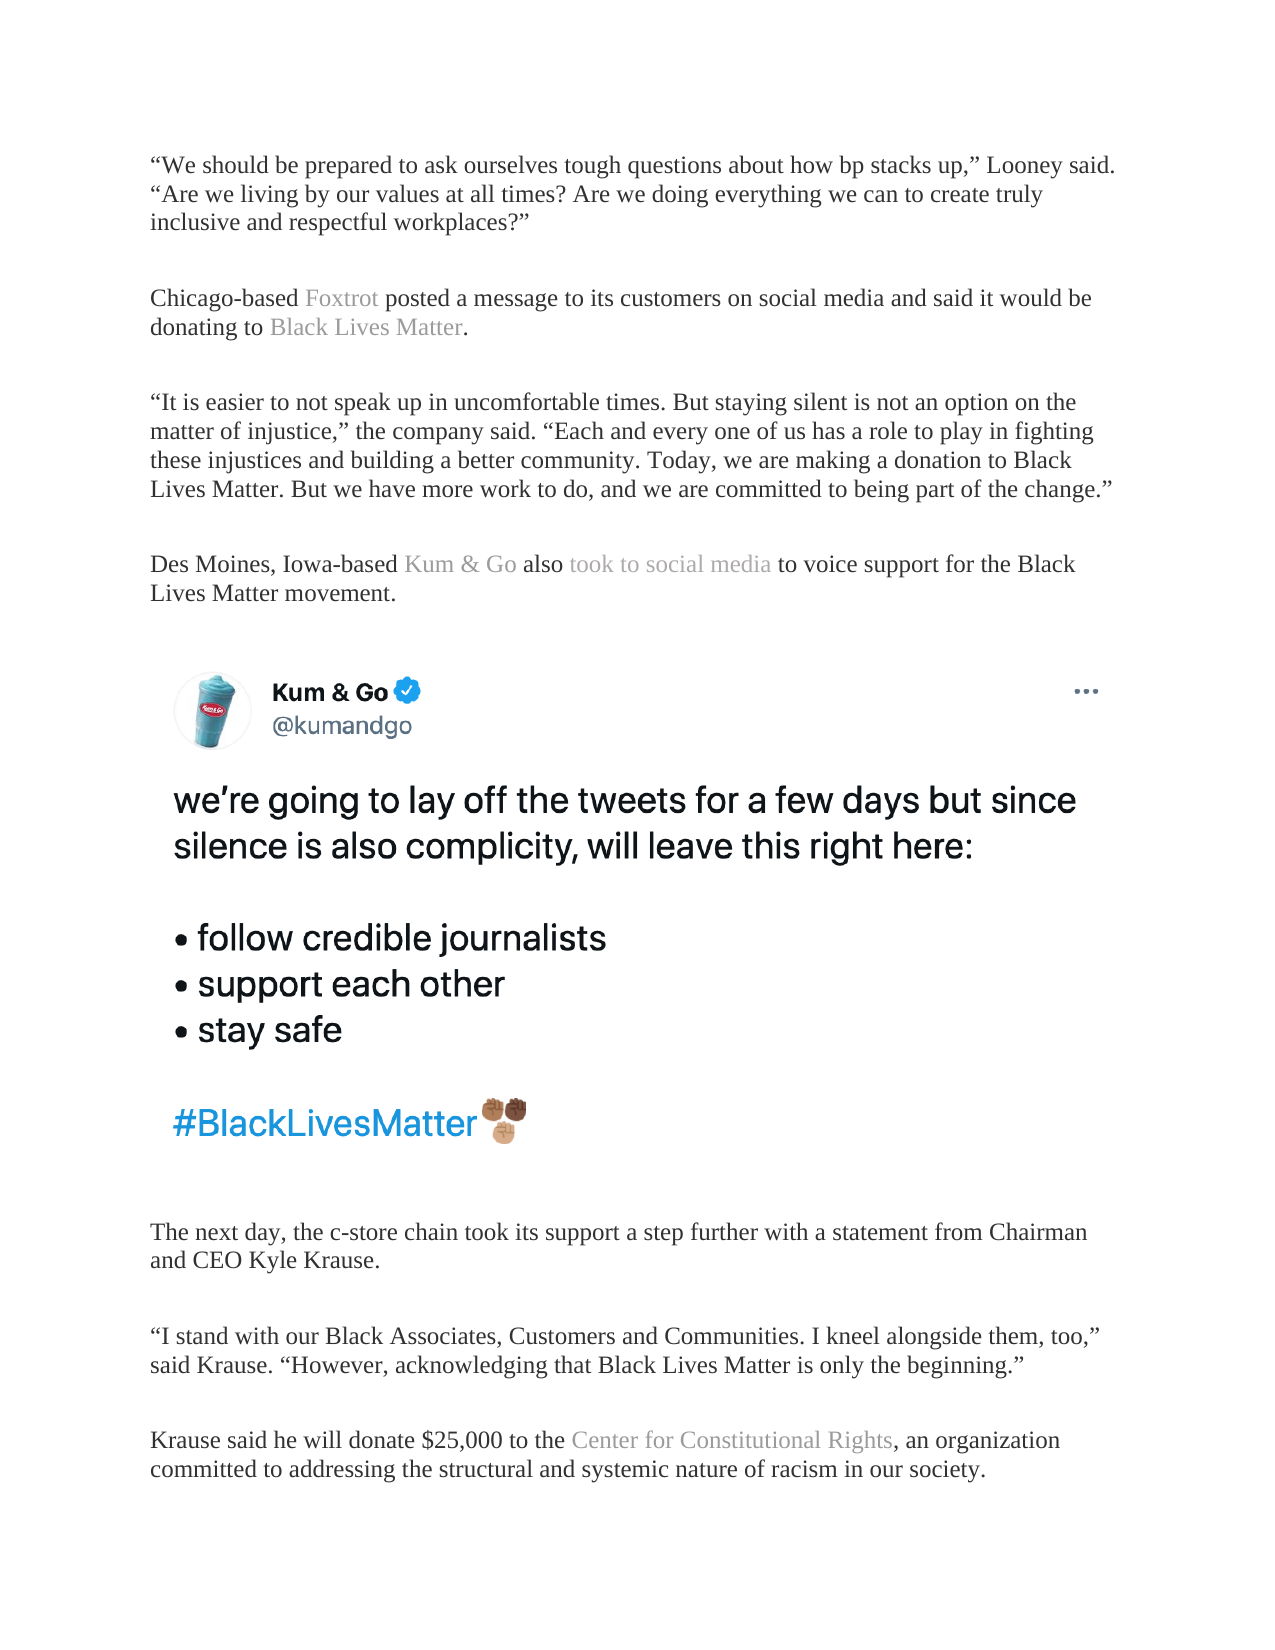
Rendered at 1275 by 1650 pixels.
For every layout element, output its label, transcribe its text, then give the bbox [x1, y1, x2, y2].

text “It is easier to not speak up in uncomfortable times. But staying silent is not an option on the matter of injustice,” the company said. “Each and every one of us has a role to play in fighting these injustices and building a better community. Today, we are making a donation to Black Lives Matter. But we have more work to do, and we are committed to being part of the change.” [150, 387, 1125, 502]
text “We should be prepared to ask ourselves tough questions about how bp stacks up,” Looney said. “Are we living by our values at all times? Are we doing everything we can to create truly inclusive and respectful workplaces?” [150, 150, 1125, 236]
text Krause said he will donate $25,000 to the Center for Constitutional Rights, an organization committed to addressing the structural and systemic nature of racism in our society. [150, 1426, 1125, 1483]
text Des Moines, Iowa-based Kum & Go also took to social media to voice support for the Black Lives Matter movement. [150, 549, 1125, 607]
text “I stand with our Black Associates, Customers and Communities. I kneel alongside them, too,” said Krause. “However, acknowledging that Black Lives Matter is only the beginning.” [150, 1321, 1125, 1379]
text Chicago-based Foxtrot posted a message to its customers on social media and said it would be donating to Black Lives Matter. [150, 283, 1125, 341]
text The next day, the c-store chain took its support a step further with a statement from Chairman and CEO Kyle Krause. [150, 1217, 1125, 1274]
picture [150, 653, 1125, 1170]
